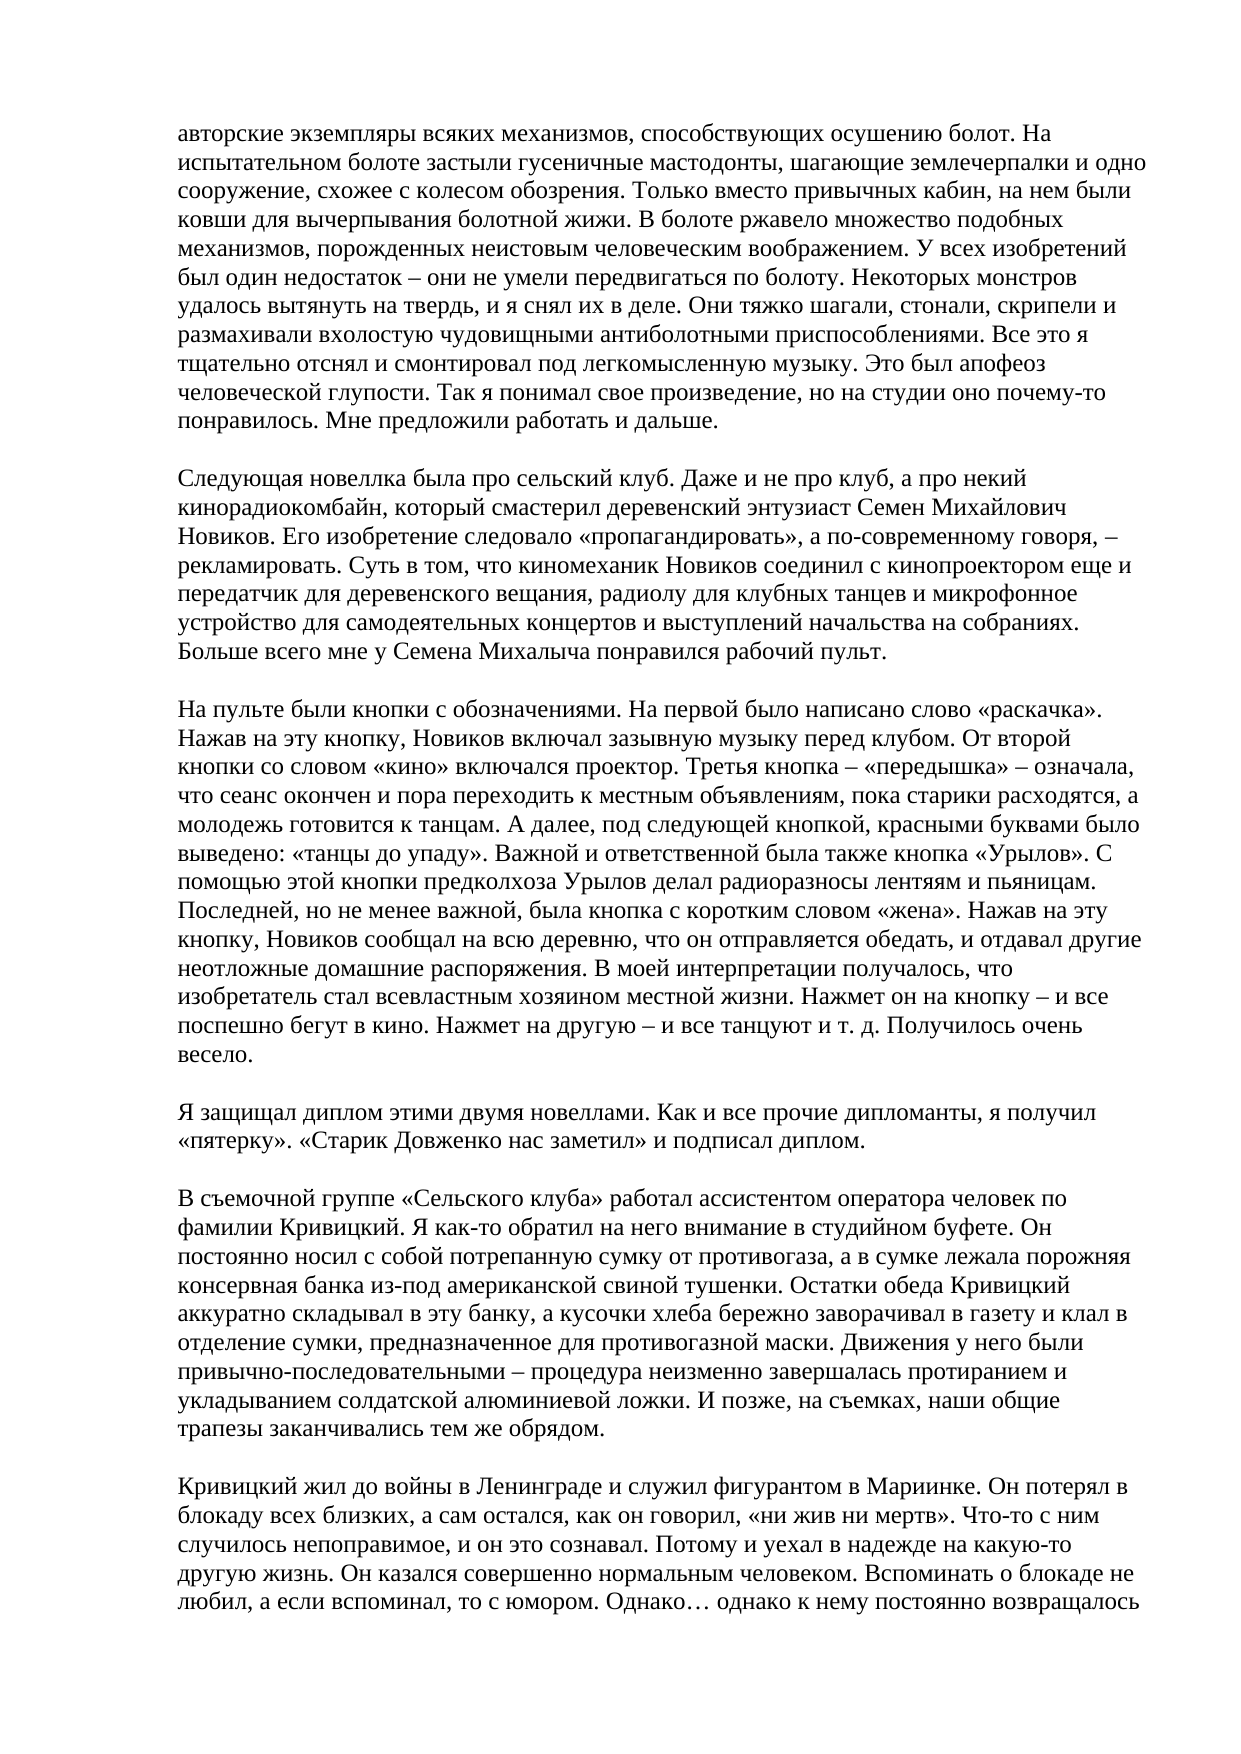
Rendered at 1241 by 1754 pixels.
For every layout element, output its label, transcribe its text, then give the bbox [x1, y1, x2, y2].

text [177, 1471, 1152, 1615]
text Следующая новеллка была про сельский клуб. Даже и не про клуб, а про некий кинорадиокомбайн, который смастерил деревенский энтузиаст Семен Михайлович Новиков. Его изобретение следовало «пропагандировать», а по-современному говоря, – рекламировать. Суть в том, что киномеханик Новиков соединил с кинопроектором еще и передатчик для деревенского вещания, радиолу для клубных танцев и микрофонное устройство для самодеятельных концертов и выступлений начальства на собраниях. Больше всего мне у Семена Михалыча понравился рабочий пульт. [177, 463, 1152, 665]
text На пульте были кнопки с обозначениями. На первой было написано слово «раскачка». Нажав на эту кнопку, Новиков включал зазывную музыку перед клубом. От второй кнопки со словом «кино» включался проектор. Третья кнопка – «передышка» – означала, что сеанс окончен и пора переходить к местным объявлениям, пока старики расходятся, а молодежь готовится к танцам. А далее, под следующей кнопкой, красными буквами было выведено: «танцы до упаду». Важной и ответственной была также кнопка «Урылов». С помощью этой кнопки предколхоза Урылов делал радиоразносы лентяям и пьяницам. Последней, но не менее важной, была кнопка с коротким словом «жена». Нажав на эту кнопку, Новиков сообщал на всю деревню, что он отправляется обедать, и отдавал другие неотложные домашние распоряжения. В моей интерпретации получалось, что изобретатель стал всевластным хозяином местной жизни. Нажмет он на кнопку – и все поспешно бегут в кино. Нажмет на другую – и все танцуют и т. д. Получилось очень весело. [177, 694, 1152, 1068]
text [177, 118, 1152, 434]
text Я защищал диплом этими двумя новеллами. Как и все прочие дипломанты, я получил «пятерку». «Старик Довженко нас заметил» и подписал диплом. [177, 1097, 1152, 1154]
text В съемочной группе «Сельского клуба» работал ассистентом оператора человек по фамилии Кривицкий. Я как-то обратил на него внимание в студийном буфете. Он постоянно носил с собой потрепанную сумку от противогаза, а в сумке лежала порожняя консервная банка из-под американской свиной тушенки. Остатки обеда Кривицкий аккуратно складывал в эту банку, а кусочки хлеба бережно заворачивал в газету и клал в отделение сумки, предназначенное для противогазной маски. Движения у него были привычно-последовательными – процедура неизменно завершалась протиранием и укладыванием солдатской алюминиевой ложки. И позже, на съемках, наши общие трапезы заканчивались тем же обрядом. [177, 1183, 1152, 1442]
